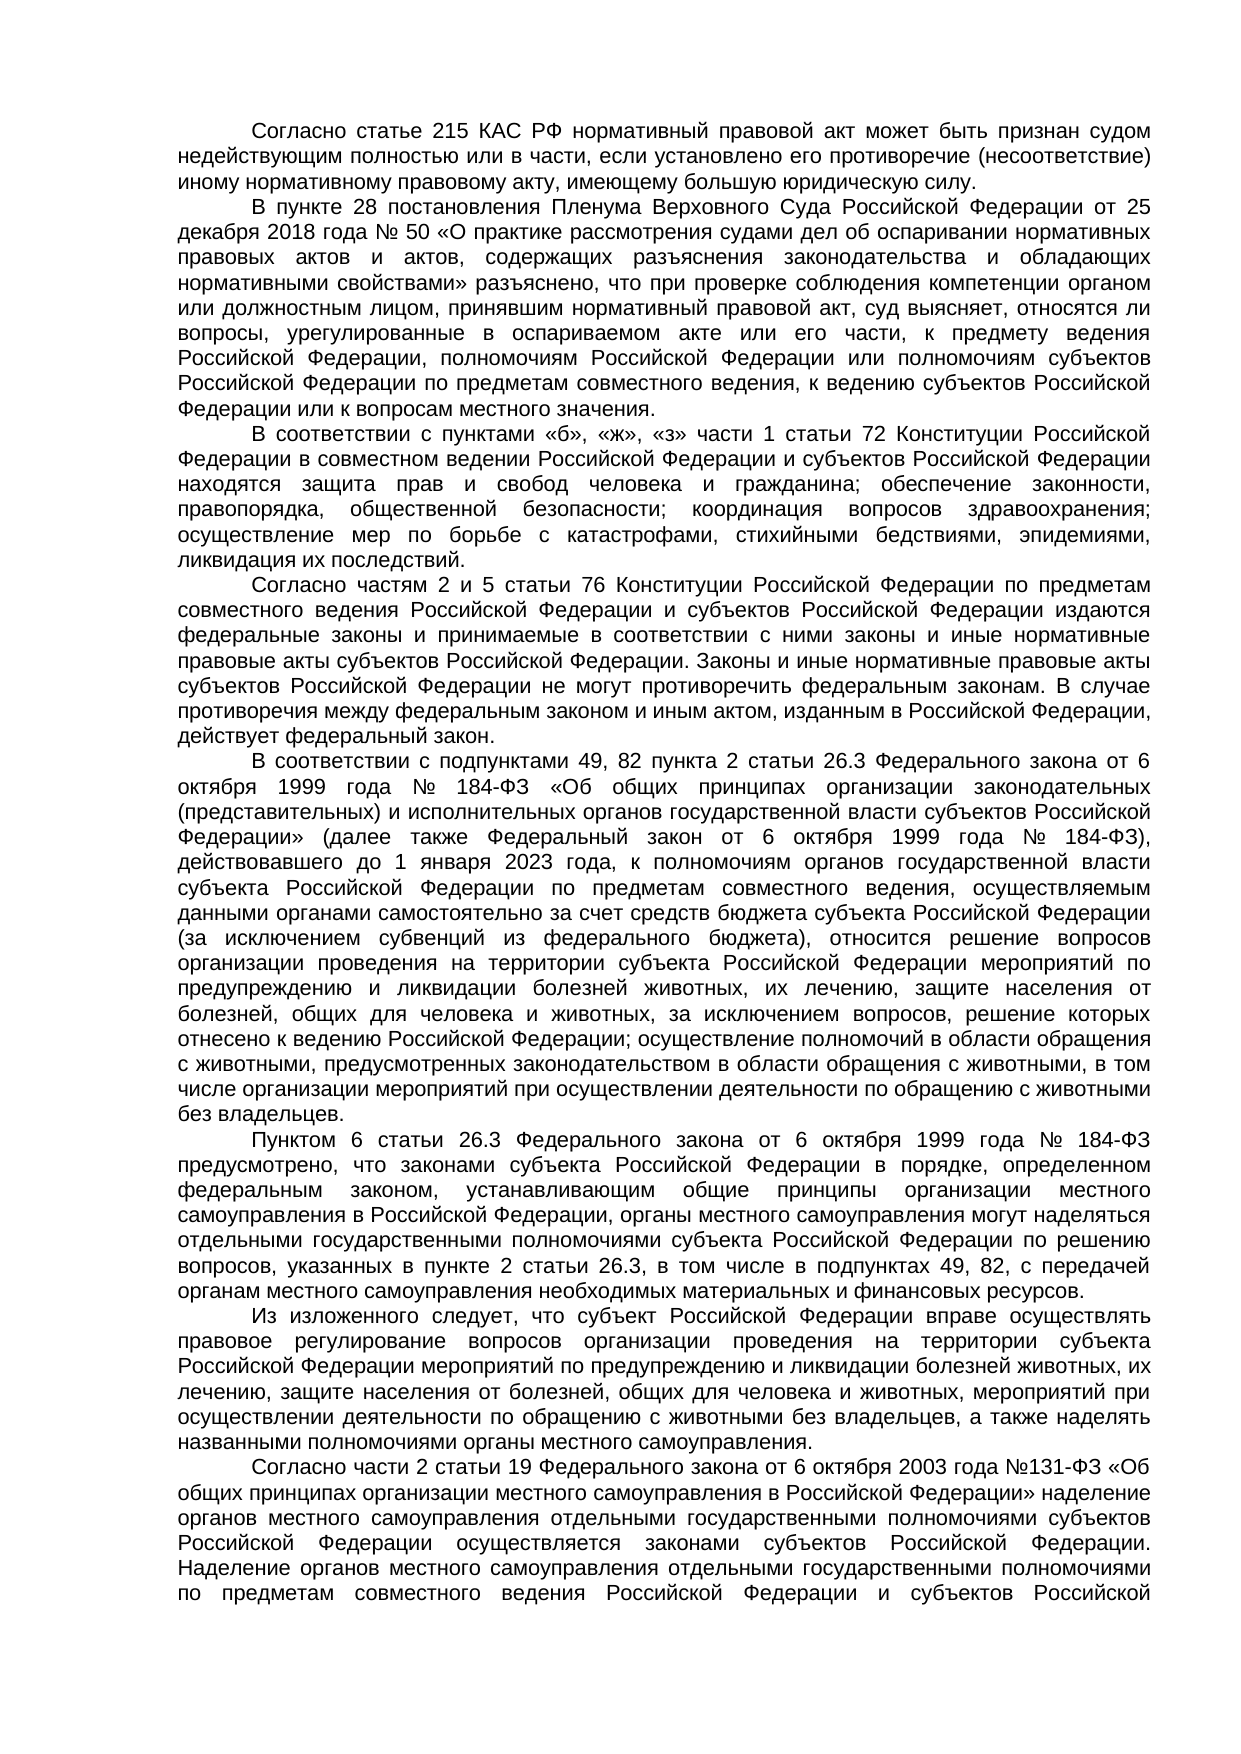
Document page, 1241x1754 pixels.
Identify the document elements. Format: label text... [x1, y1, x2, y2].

text В пункте 28 постановления Пленума Верховного Суда Российской Федерации от 25 декабря 2018 года № 50 «О практике рассмотрения судами дел об оспаривании нормативных правовых актов и актов, содержащих разъяснения законодательства и обладающих нормативными свойствами» разъяснено, что при проверке соблюдения компетенции органом или должностным лицом, принявшим нормативный правовой акт, суд выясняет, относятся ли вопросы, урегулированные в оспариваемом акте или его части, к предмету ведения Российской Федерации, полномочиям Российской Федерации или полномочиям субъектов Российской Федерации по предметам совместного ведения, к ведению субъектов Российской Федерации или к вопросам местного значения. [177, 194, 1152, 421]
text В соответствии с подпунктами 49, 82 пункта 2 статьи 26.3 Федерального закона от 6 октября 1999 года № 184-ФЗ «Об общих принципах организации законодательных (представительных) и исполнительных органов государственной власти субъектов Российской Федерации» (далее также Федеральный закон от 6 октября 1999 года № 184-ФЗ), действовавшего до 1 января 2023 года, к полномочиям органов государственной власти субъекта Российской Федерации по предметам совместного ведения, осуществляемым данными органами самостоятельно за счет средств бюджета субъекта Российской Федерации (за исключением субвенций из федерального бюджета), относится решение вопросов организации проведения на территории субъекта Российской Федерации мероприятий по предупреждению и ликвидации болезней животных, их лечению, защите населения от болезней, общих для человека и животных, за исключением вопросов, решение которых отнесено к ведению Российской Федерации; осуществление полномочий в области обращения с животными, предусмотренных законодательством в области обращения с животными, в том числе организации мероприятий при осуществлении деятельности по обращению с животными без владельцев. [177, 748, 1152, 1126]
text Согласно статье 215 КАС РФ нормативный правовой акт может быть признан судом недействующим полностью или в части, если установлено его противоречие (несоответствие) иному нормативному правовому акту, имеющему большую юридическую силу. [177, 118, 1152, 194]
text Из изложенного следует, что субъект Российской Федерации вправе осуществлять правовое регулирование вопросов организации проведения на территории субъекта Российской Федерации мероприятий по предупреждению и ликвидации болезней животных, их лечению, защите населения от болезней, общих для человека и животных, мероприятий при осуществлении деятельности по обращению с животными без владельцев, а также наделять названными полномочиями органы местного самоуправления. [177, 1303, 1152, 1454]
text В соответствии с пунктами «б», «ж», «з» части 1 статьи 72 Конституции Российской Федерации в совместном ведении Российской Федерации и субъектов Российской Федерации находятся защита прав и свобод человека и гражданина; обеспечение законности, правопорядка, общественной безопасности; координация вопросов здравоохранения; осуществление мер по борьбе с катастрофами, стихийными бедствиями, эпидемиями, ликвидация их последствий. [177, 421, 1152, 572]
text Согласно частям 2 и 5 статьи 76 Конституции Российской Федерации по предметам совместного ведения Российской Федерации и субъектов Российской Федерации издаются федеральные законы и принимаемые в соответствии с ними законы и иные нормативные правовые акты субъектов Российской Федерации. Законы и иные нормативные правовые акты субъектов Российской Федерации не могут противоречить федеральным законам. В случае противоречия между федеральным законом и иным актом, изданным в Российской Федерации, действует федеральный закон. [177, 572, 1152, 748]
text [177, 1454, 1152, 1605]
text Пунктом 6 статьи 26.3 Федерального закона от 6 октября 1999 года № 184-ФЗ предусмотрено, что законами субъекта Российской Федерации в порядке, определенном федеральным законом, устанавливающим общие принципы организации местного самоуправления в Российской Федерации, органы местного самоуправления могут наделяться отдельными государственными полномочиями субъекта Российской Федерации по решению вопросов, указанных в пункте 2 статьи 26.3, в том числе в подпунктах 49, 82, с передачей органам местного самоуправления необходимых материальных и финансовых ресурсов. [177, 1126, 1152, 1303]
